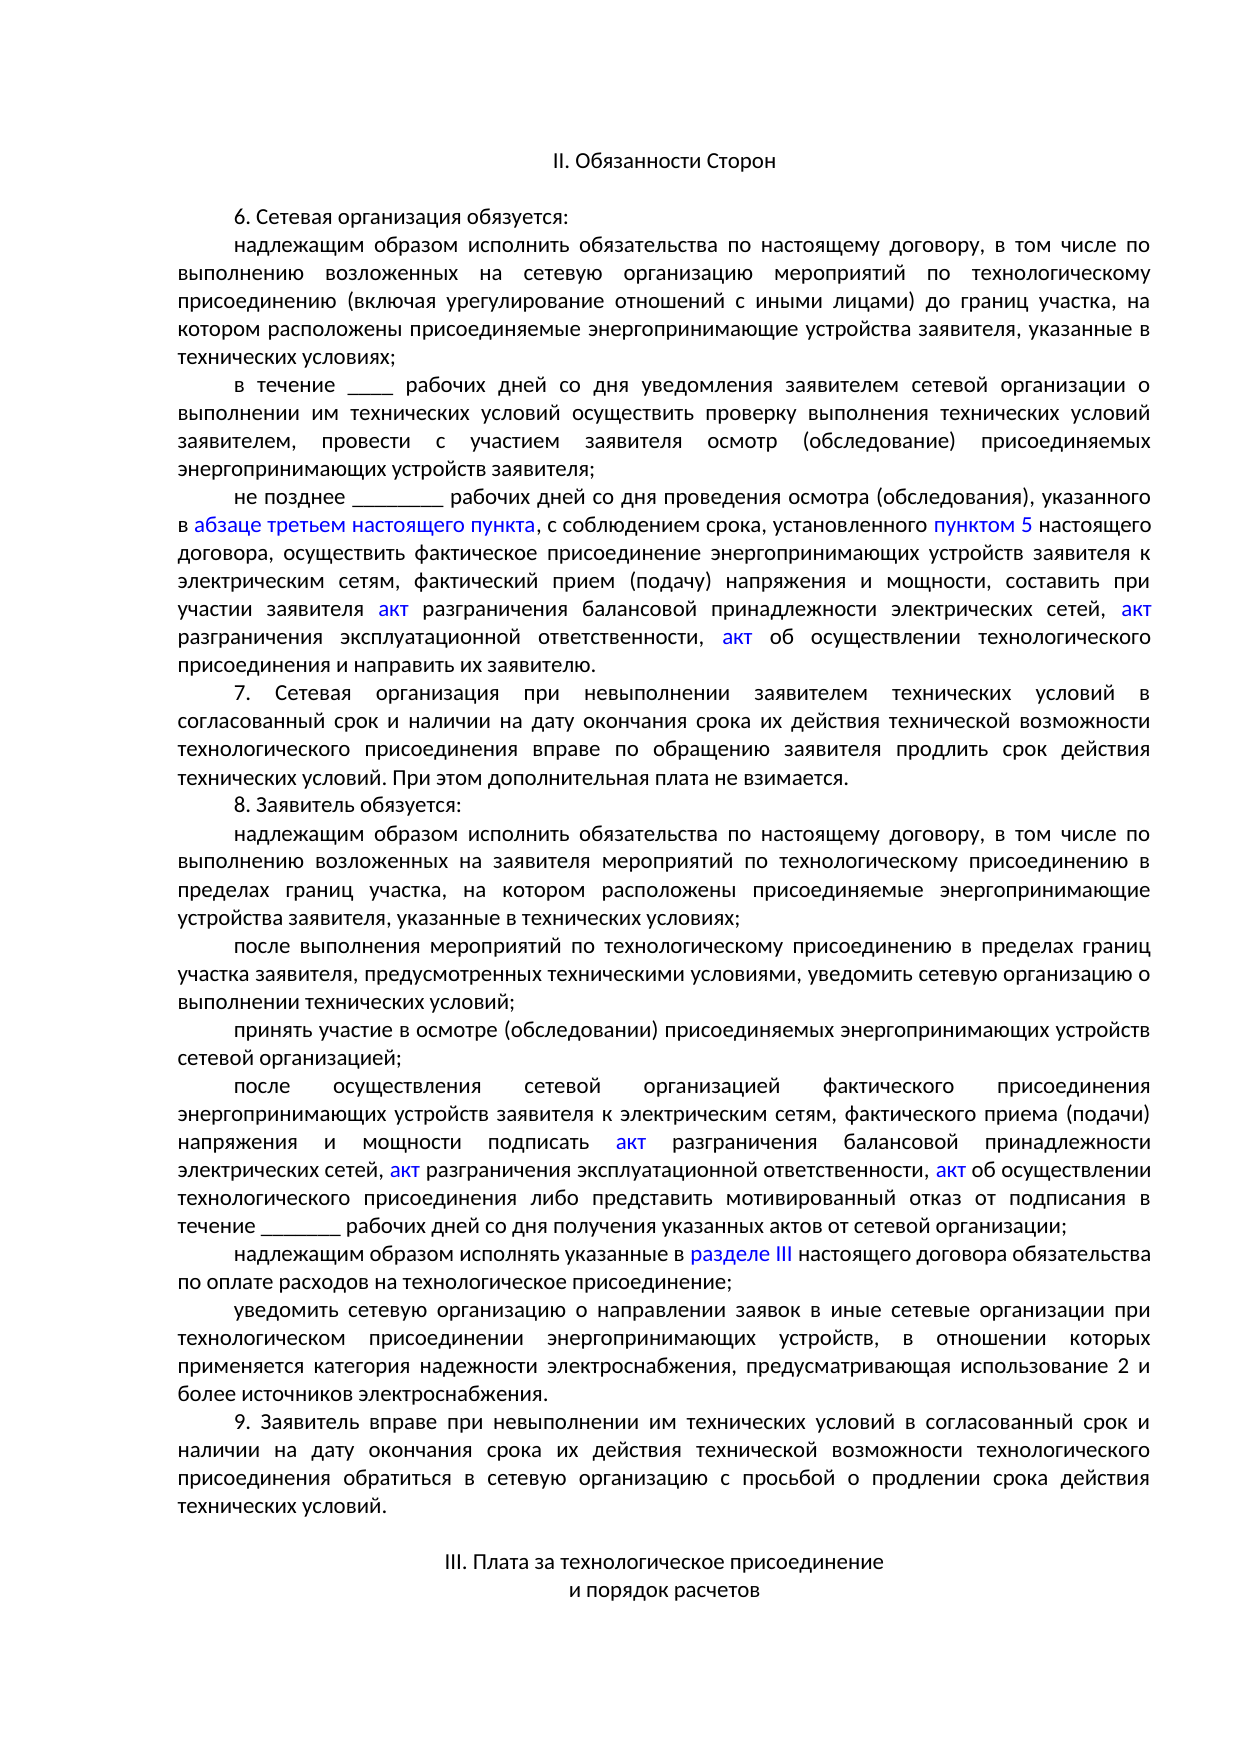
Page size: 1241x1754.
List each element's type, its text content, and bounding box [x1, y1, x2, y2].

text надлежащим образом исполнять указанные в разделе III настоящего договора обязательства по оплате расходов на технологическое присоединение; [177, 1239, 1152, 1295]
text после осуществления сетевой организацией фактического присоединения энергопринимающих устройств заявителя к электрическим сетям, фактического приема (подачи) напряжения и мощности подписать акт разграничения балансовой принадлежности электрических сетей, акт разграничения эксплуатационной ответственности, акт об осуществлении технологического присоединения либо представить мотивированный отказ от подписания в течение _______ рабочих дней со дня получения указанных актов от сетевой организации; [177, 1071, 1152, 1239]
text и порядок расчетов [177, 1575, 1152, 1603]
text принять участие в осмотре (обследовании) присоединяемых энергопринимающих устройств сетевой организацией; [177, 1015, 1152, 1071]
text не позднее ________ рабочих дней со дня проведения осмотра (обследования), указанного в абзаце третьем настоящего пункта, с соблюдением срока, установленного пунктом 5 настоящего договора, осуществить фактическое присоединение энергопринимающих устройств заявителя к электрическим сетям, фактический прием (подачу) напряжения и мощности, составить при участии заявителя акт разграничения балансовой принадлежности электрических сетей, акт разграничения эксплуатационной ответственности, акт об осуществлении технологического присоединения и направить их заявителю. [177, 482, 1152, 678]
text надлежащим образом исполнить обязательства по настоящему договору, в том числе по выполнению возложенных на сетевую организацию мероприятий по технологическому присоединению (включая урегулирование отношений с иными лицами) до границ участка, на котором расположены присоединяемые энергопринимающие устройства заявителя, указанные в технических условиях; [177, 230, 1152, 370]
text III. Плата за технологическое присоединение [177, 1547, 1152, 1575]
text 6. Сетевая организация обязуется: [177, 202, 1152, 230]
text после выполнения мероприятий по технологическому присоединению в пределах границ участка заявителя, предусмотренных техническими условиями, уведомить сетевую организацию о выполнении технических условий; [177, 931, 1152, 1015]
text 8. Заявитель обязуется: [177, 791, 1152, 819]
text 7. Сетевая организация при невыполнении заявителем технических условий в согласованный срок и наличии на дату окончания срока их действия технической возможности технологического присоединения вправе по обращению заявителя продлить срок действия технических условий. При этом дополнительная плата не взимается. [177, 678, 1152, 791]
text надлежащим образом исполнить обязательства по настоящему договору, в том числе по выполнению возложенных на заявителя мероприятий по технологическому присоединению в пределах границ участка, на котором расположены присоединяемые энергопринимающие устройства заявителя, указанные в технических условиях; [177, 819, 1152, 931]
text II. Обязанности Сторон [177, 146, 1152, 174]
text 9. Заявитель вправе при невыполнении им технических условий в согласованный срок и наличии на дату окончания срока их действия технической возможности технологического присоединения обратиться в сетевую организацию с просьбой о продлении срока действия технических условий. [177, 1407, 1152, 1519]
text в течение ____ рабочих дней со дня уведомления заявителем сетевой организации о выполнении им технических условий осуществить проверку выполнения технических условий заявителем, провести с участием заявителя осмотр (обследование) присоединяемых энергопринимающих устройств заявителя; [177, 370, 1152, 482]
text уведомить сетевую организацию о направлении заявок в иные сетевые организации при технологическом присоединении энергопринимающих устройств, в отношении которых применяется категория надежности электроснабжения, предусматривающая использование 2 и более источников электроснабжения. [177, 1295, 1152, 1407]
